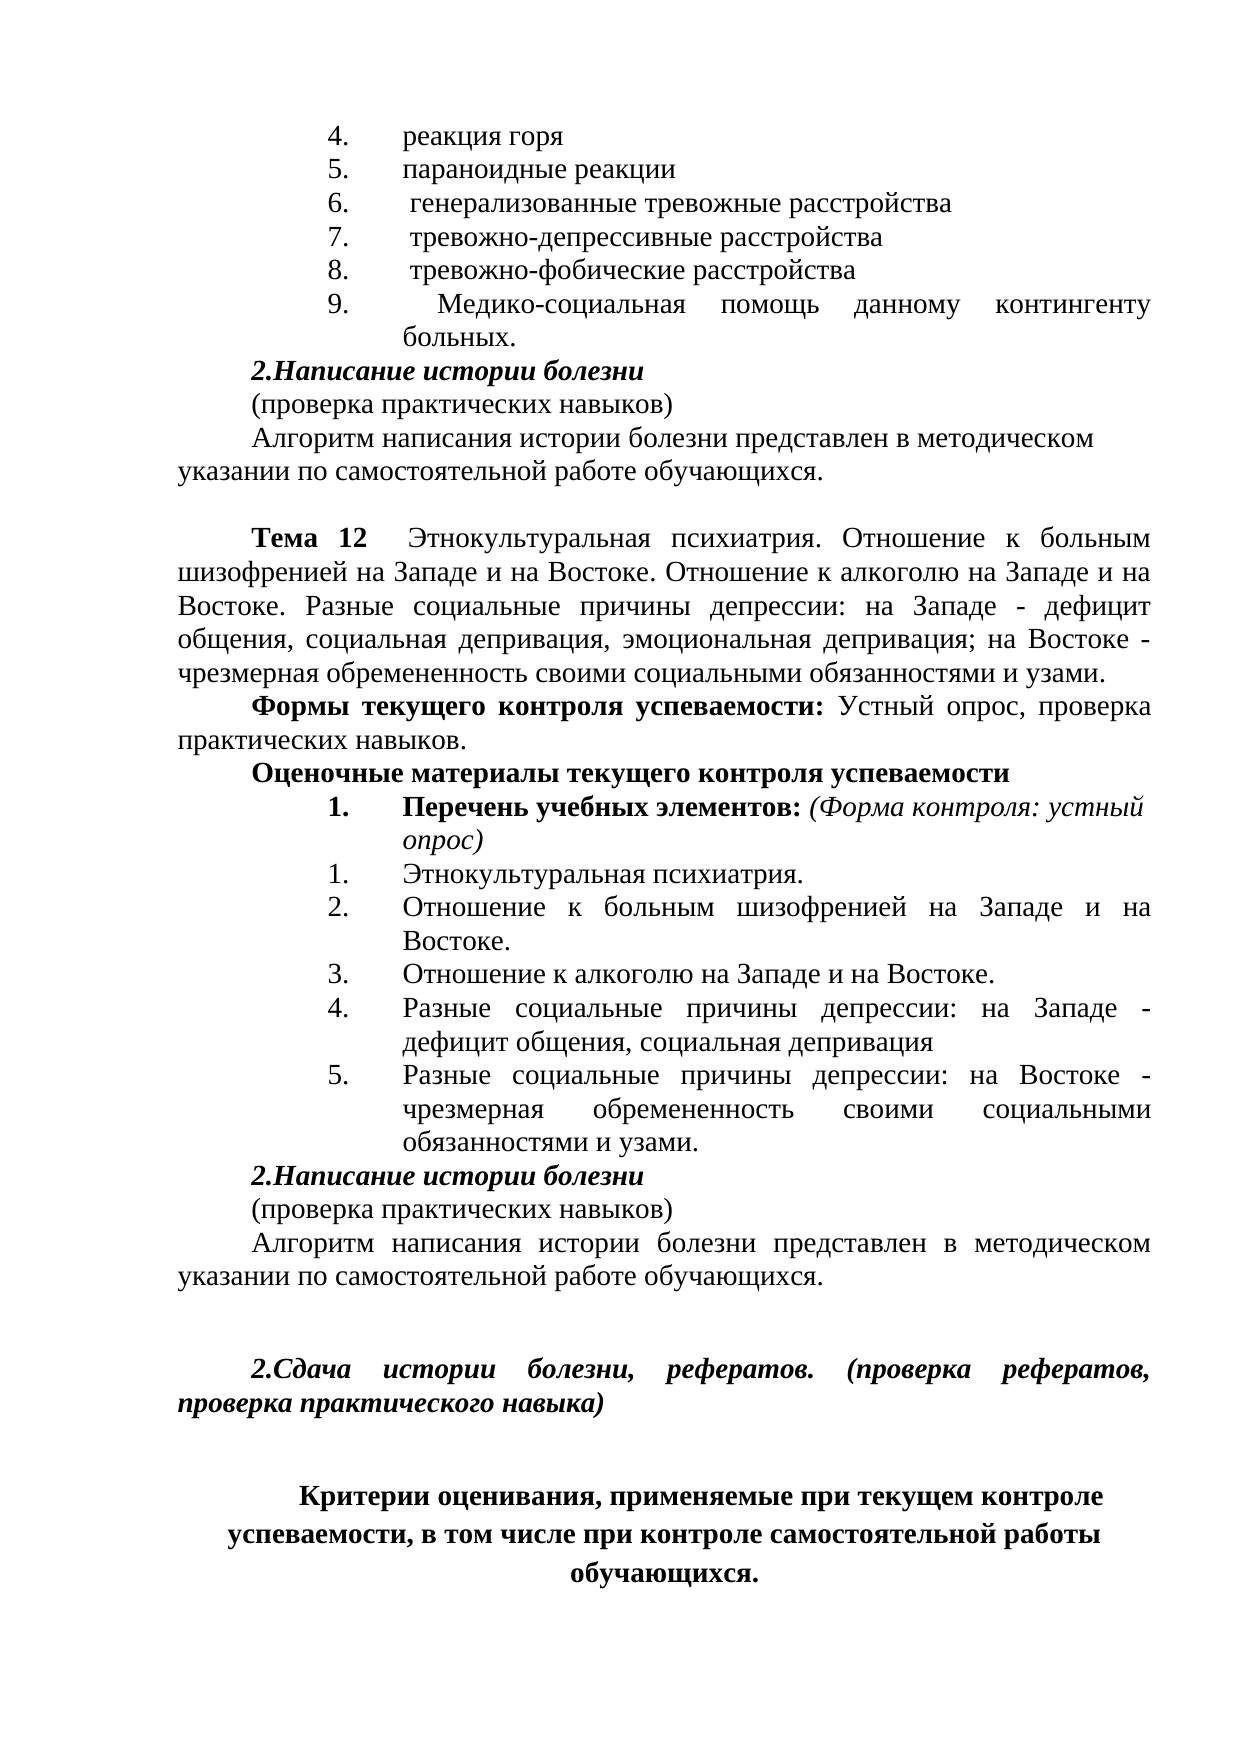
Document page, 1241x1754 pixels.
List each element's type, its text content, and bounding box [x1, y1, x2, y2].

list реакция горя [327, 118, 1152, 152]
text (проверка практических навыков) [177, 386, 1152, 420]
text Алгоритм написания истории болезни представлен в методическом указании по самостоятельной работе обучающихся. [177, 420, 1152, 487]
list Этнокультуральная психиатрия. [327, 856, 1152, 889]
list тревожно-депрессивные расстройства [327, 219, 1152, 252]
list Перечень учебных элементов: (Форма контроля: устный опрос) [327, 789, 1152, 856]
list Отношение к алкоголю на Западе и на Востоке. [327, 957, 1152, 990]
list Разные социальные причины депрессии: на Востоке - чрезмерная обремененность своими социальными обязанностями и узами. [327, 1057, 1152, 1158]
text (проверка практических навыков) [177, 1191, 1152, 1225]
list 2.Сдача истории болезни, рефератов. (проверка рефератов, проверка практического навыка) [177, 1351, 1152, 1418]
text Формы текущего контроля успеваемости: Устный опрос, проверка практических навыков. [177, 688, 1152, 755]
list Разные социальные причины депрессии: на Западе - дефицит общения, социальная депривация [327, 990, 1152, 1057]
text 2.Написание истории болезни [177, 1158, 1152, 1191]
list Медико-социальная помощь данному контингенту больных. [327, 286, 1152, 353]
text Критерии оценивания, применяемые при текущем контроле успеваемости, в том числе при контроле самостоятельной работы обучающихся. [177, 1478, 1152, 1588]
text 2.Написание истории болезни [177, 353, 1152, 386]
text Тема 12 Этнокультуральная психиатрия. Отношение к больным шизофренией на Западе и на Востоке. Отношение к алкоголю на Западе и на Востоке. Разные социальные причины депрессии: на Западе - дефицит общения, социальная депривация, эмоциональная депривация; на Востоке - чрезмерная обремененность своими социальными обязанностями и узами. [177, 521, 1152, 688]
text Алгоритм написания истории болезни представлен в методическом указании по самостоятельной работе обучающихся. [177, 1225, 1152, 1292]
list генерализованные тревожные расстройства [327, 185, 1152, 219]
list тревожно-фобические расстройства [327, 252, 1152, 286]
text Оценочные материалы текущего контроля успеваемости [177, 755, 1152, 789]
list параноидные реакции [327, 152, 1152, 185]
list Отношение к больным шизофренией на Западе и на Востоке. [327, 889, 1152, 957]
